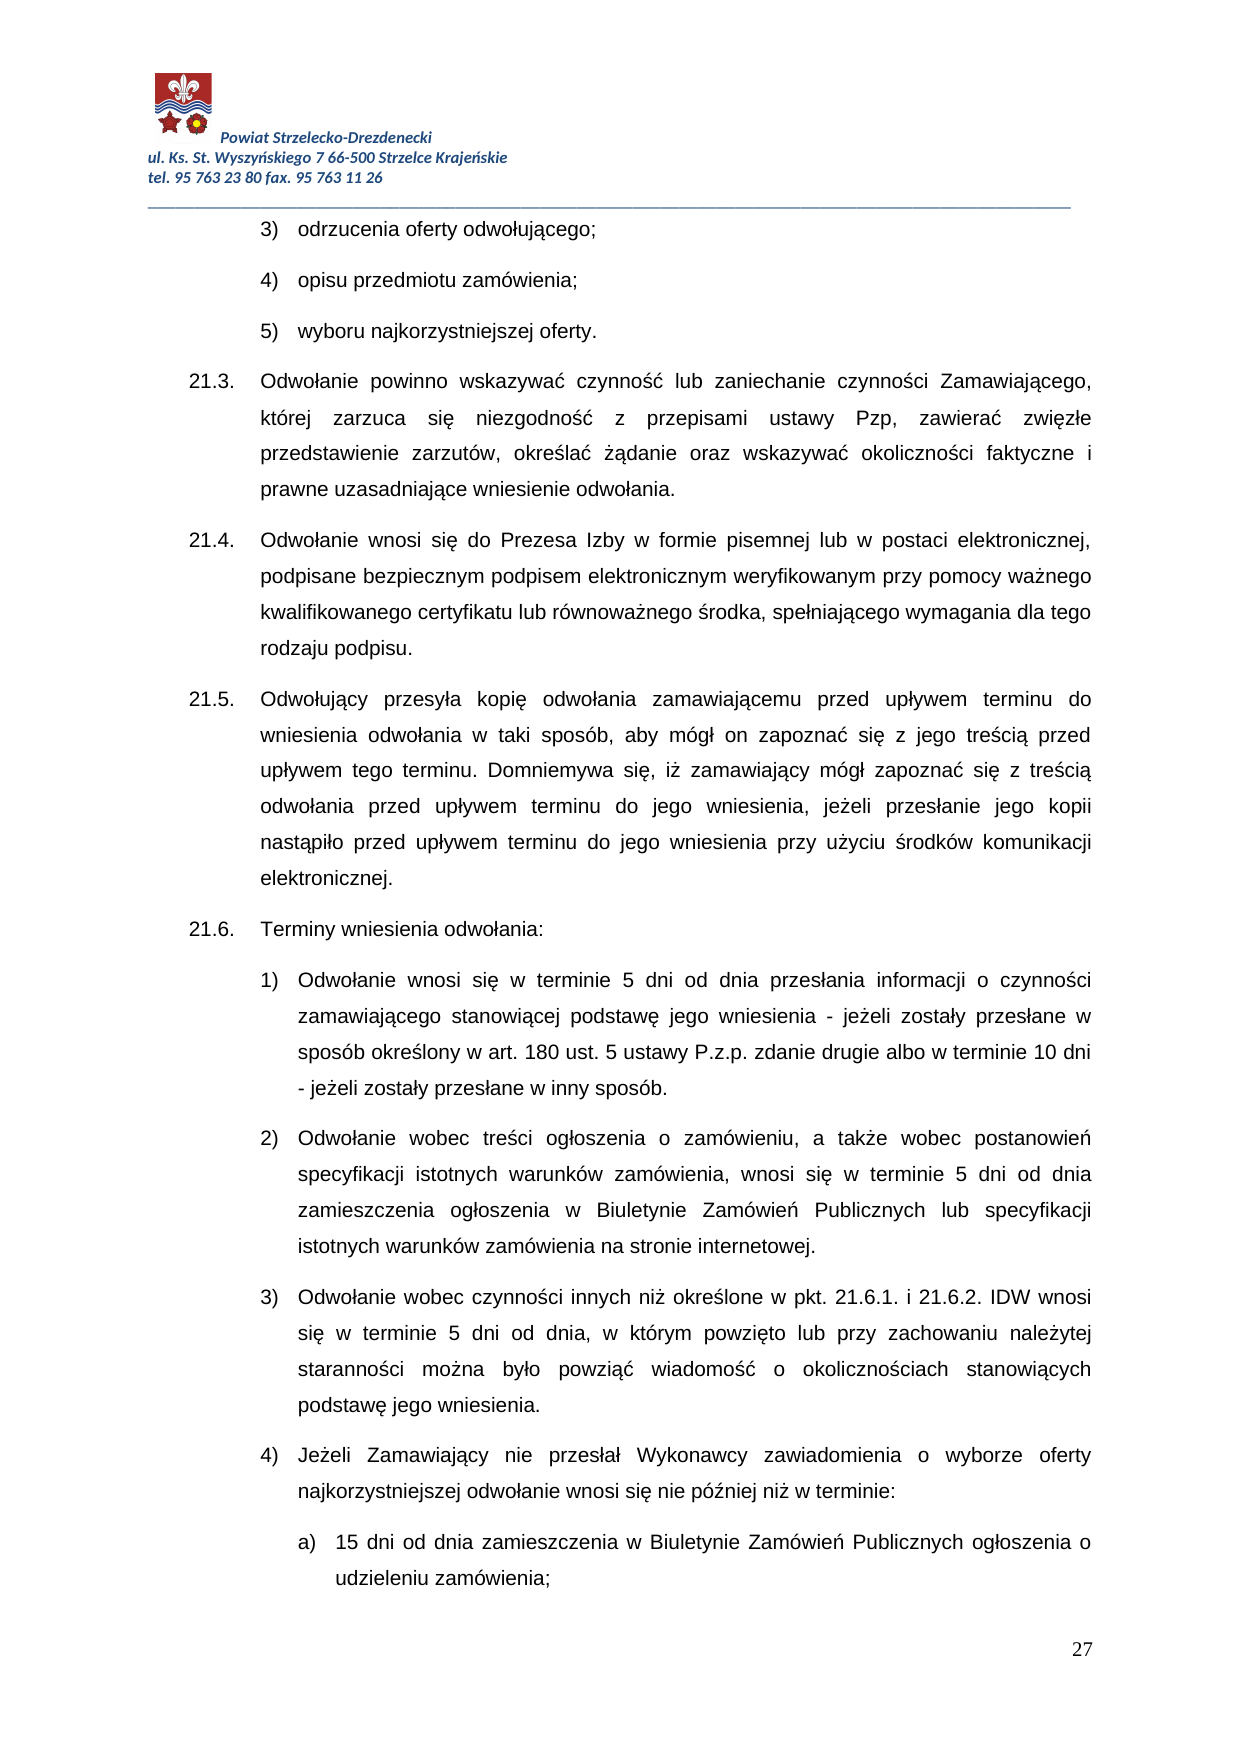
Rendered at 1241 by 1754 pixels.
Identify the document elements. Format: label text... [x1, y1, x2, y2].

table_cell 21.3. Odwołanie powinno wskazywać czynność lub zaniechanie czynności Zamawiającego, której zarzuca się niezgodność z przepisami ustawy Pzp, zawierać zwięzłe przedstawienie zarzutów, określać żądanie oraz wskazywać okoliczności faktyczne i prawne uzasadniające wniesienie odwołania. [140, 363, 1100, 522]
table_cell 3) Odwołanie wobec czynności innych niż określone w pkt. 21.6.1. i 21.6.2. IDW wnosi się w terminie 5 dni od dnia, w którym powzięto lub przy zachowaniu należytej staranności można było powziąć wiadomość o okolicznościach stanowiących podstawę jego wniesienia. [140, 1279, 1100, 1437]
table_cell a) 15 dni od dnia zamieszczenia w Biuletynie Zamówień Publicznych ogłoszenia o udzieleniu zamówienia; [140, 1524, 1100, 1610]
table_cell 4) Jeżeli Zamawiający nie przesłał Wykonawcy zawiadomienia o wyborze oferty najkorzystniejszej odwołanie wnosi się nie później niż w terminie: [140, 1437, 1100, 1524]
picture [155, 73, 212, 144]
table_cell 1) Odwołanie wnosi się w terminie 5 dni od dnia przesłania informacji o czynności zamawiającego stanowiącej podstawę jego wniesienia - jeżeli zostały przesłane w sposób określony w art. 180 ust. 5 ustawy P.z.p. zdanie drugie albo w terminie 10 dni - jeżeli zostały przesłane w inny sposób. [140, 961, 1100, 1120]
table_cell 2) Odwołanie wobec treści ogłoszenia o zamówieniu, a także wobec postanowień specyfikacji istotnych warunków zamówienia, wnosi się w terminie 5 dni od dnia zamieszczenia ogłoszenia w Biuletynie Zamówień Publicznych lub specyfikacji istotnych warunków zamówienia na stronie internetowej. [140, 1120, 1100, 1278]
table_cell 5) wyboru najkorzystniejszej oferty. [140, 313, 1100, 363]
table_cell 21.5. Odwołujący przesyła kopię odwołania zamawiającemu przed upływem terminu do wniesienia odwołania w taki sposób, aby mógł on zapoznać się z jego treścią przed upływem tego terminu. Domniemywa się, iż zamawiający mógł zapoznać się z treścią odwołania przed upływem terminu do jego wniesienia, jeżeli przesłanie jego kopii nastąpiło przed upływem terminu do jego wniesienia przy użyciu środków komunikacji elektronicznej. [140, 680, 1100, 911]
table_cell 4) opisu przedmiotu zamówienia; [140, 262, 1100, 312]
table_cell 21.6. Terminy wniesienia odwołania: [140, 911, 1100, 961]
table_cell 21.4. Odwołanie wnosi się do Prezesa Izby w formie pisemnej lub w postaci elektronicznej, podpisane bezpiecznym podpisem elektronicznym weryfikowanym przy pomocy ważnego kwalifikowanego certyfikatu lub równoważnego środka, spełniającego wymagania dla tego rodzaju podpisu. [140, 522, 1100, 680]
table_cell 3) odrzucenia oferty odwołującego; [140, 211, 1100, 262]
